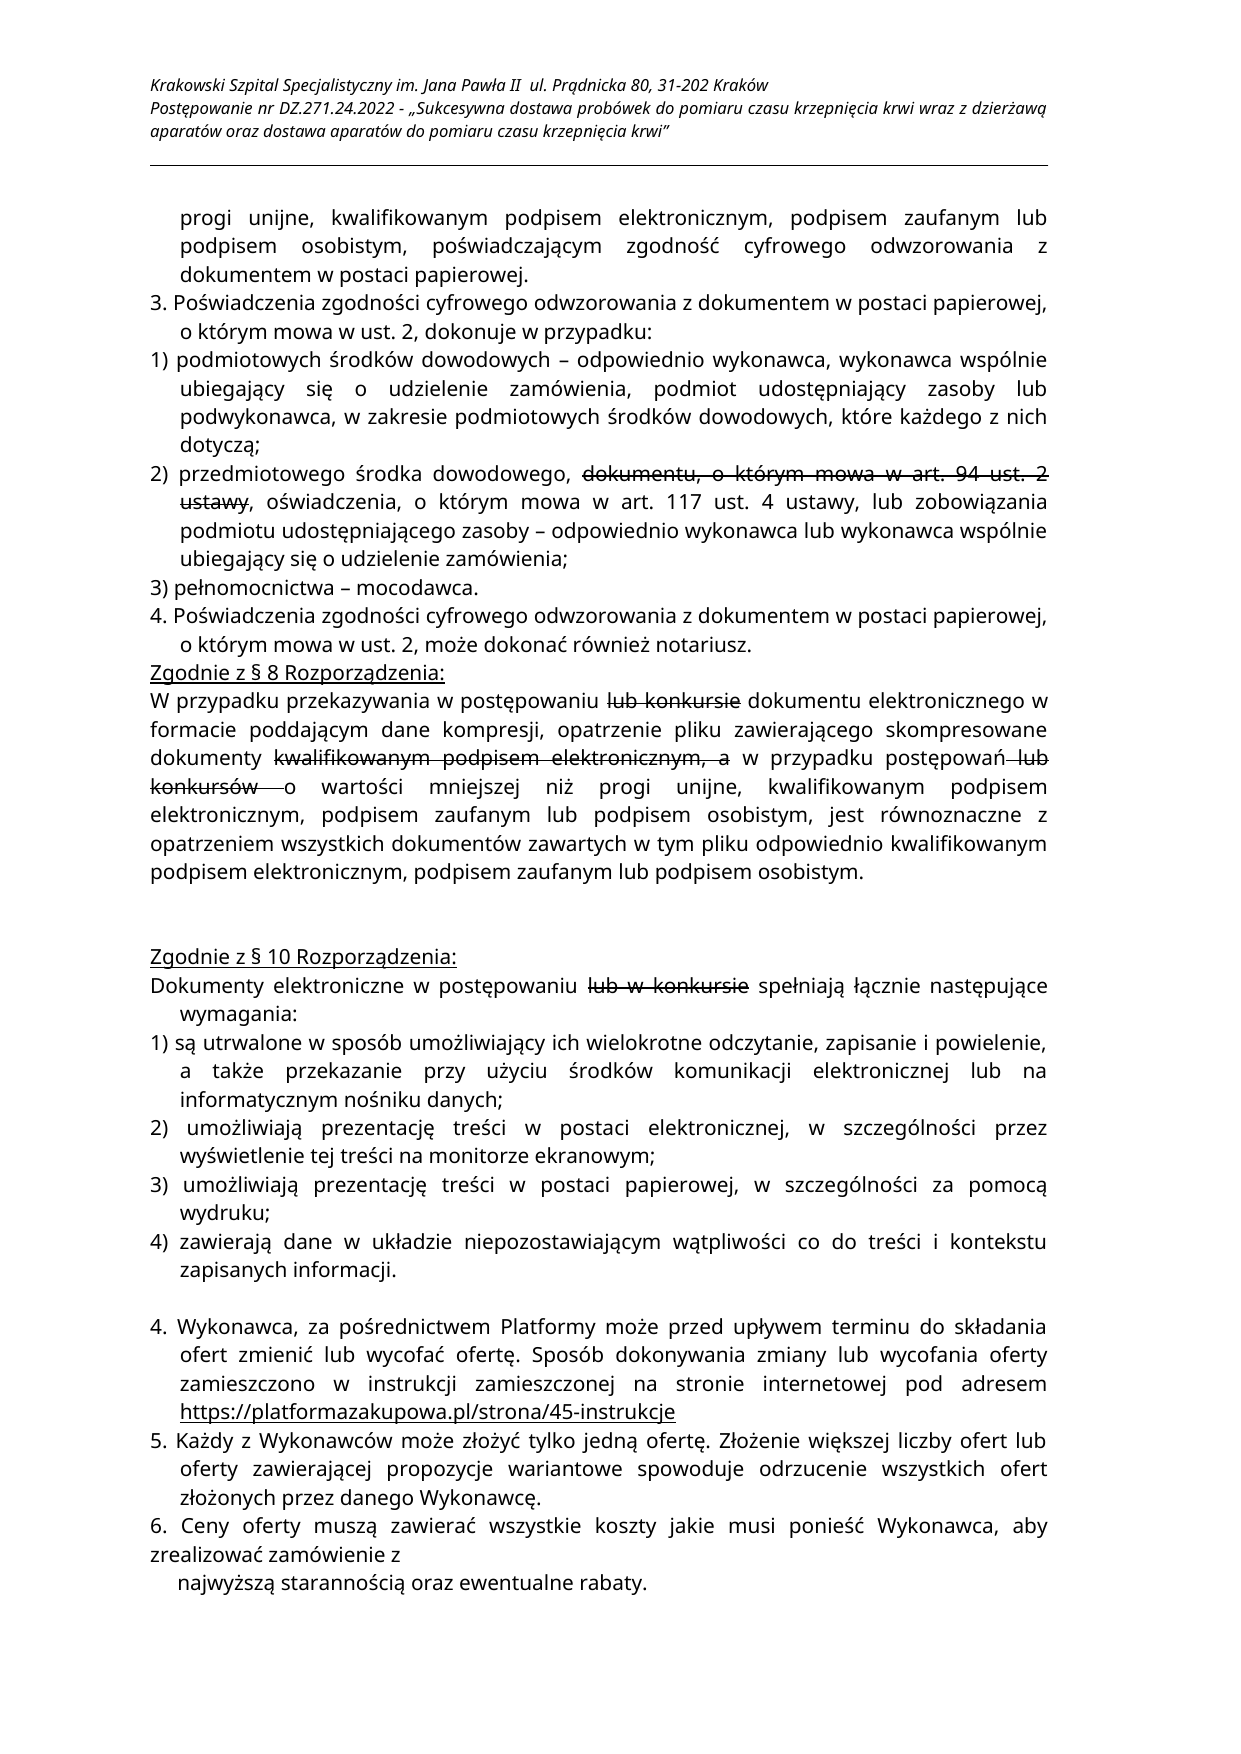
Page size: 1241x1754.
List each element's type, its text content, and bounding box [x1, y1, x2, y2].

text 4. Wykonawca, za pośrednictwem Platformy może przed upływem terminu do składania ofert zmienić lub wycofać ofertę. Sposób dokonywania zmiany lub wycofania oferty zamieszczono w instrukcji zamieszczonej na stronie internetowej pod adresem https://platformazakupowa.pl/strona/45-instrukcje [150, 1312, 1048, 1426]
text 1) podmiotowych środków dowodowych – odpowiednio wykonawca, wykonawca wspólnie ubiegający się o udzielenie zamówienia, podmiot udostępniający zasoby lub podwykonawca, w zakresie podmiotowych środków dowodowych, które każdego z nich dotyczą; [150, 345, 1048, 459]
text 5. Każdy z Wykonawców może złożyć tylko jedną ofertę. Złożenie większej liczby ofert lub oferty zawierającej propozycje wariantowe spowoduje odrzucenie wszystkich ofert złożonych przez danego Wykonawcę. [150, 1426, 1048, 1511]
text Dokumenty elektroniczne w postępowaniu lub w konkursie spełniają łącznie następujące wymagania: [150, 971, 1048, 1028]
text Zgodnie z § 10 Rozporządzenia: [150, 942, 1048, 971]
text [150, 203, 1048, 288]
text 1) są utrwalone w sposób umożliwiający ich wielokrotne odczytanie, zapisanie i powielenie, a także przekazanie przy użyciu środków komunikacji elektronicznej lub na informatycznym nośniku danych; [150, 1028, 1048, 1113]
text 4) zawierają dane w układzie niepozostawiającym wątpliwości co do treści i kontekstu zapisanych informacji. [150, 1227, 1048, 1284]
text 2) umożliwiają prezentację treści w postaci elektronicznej, w szczególności przez wyświetlenie tej treści na monitorze ekranowym; [150, 1113, 1048, 1170]
text Zgodnie z § 8 Rozporządzenia: [150, 658, 1048, 687]
text 2) przedmiotowego środka dowodowego, dokumentu, o którym mowa w art. 94 ust. 2 ustawy, oświadczenia, o którym mowa w art. 117 ust. 4 ustawy, lub zobowiązania podmiotu udostępniającego zasoby – odpowiednio wykonawca lub wykonawca wspólnie ubiegający się o udzielenie zamówienia; [150, 459, 1048, 573]
text W przypadku przekazywania w postępowaniu lub konkursie dokumentu elektronicznego w formacie poddającym dane kompresji, opatrzenie pliku zawierającego skompresowane dokumenty kwalifikowanym podpisem elektronicznym, a w przypadku postępowań lub konkursów o wartości mniejszej niż progi unijne, kwalifikowanym podpisem elektronicznym, podpisem zaufanym lub podpisem osobistym, jest równoznaczne z opatrzeniem wszystkich dokumentów zawartych w tym pliku odpowiednio kwalifikowanym podpisem elektronicznym, podpisem zaufanym lub podpisem osobistym. [150, 687, 1048, 886]
text 6. Ceny oferty muszą zawierać wszystkie koszty jakie musi ponieść Wykonawca, aby zrealizować zamówienie z [150, 1511, 1048, 1568]
text 3. Poświadczenia zgodności cyfrowego odwzorowania z dokumentem w postaci papierowej, o którym mowa w ust. 2, dokonuje w przypadku: [150, 288, 1048, 345]
text 3) pełnomocnictwa – mocodawca. [150, 573, 1048, 601]
text 3) umożliwiają prezentację treści w postaci papierowej, w szczególności za pomocą wydruku; [150, 1170, 1048, 1227]
text najwyższą starannością oraz ewentualne rabaty. [150, 1568, 1048, 1597]
text 4. Poświadczenia zgodności cyfrowego odwzorowania z dokumentem w postaci papierowej, o którym mowa w ust. 2, może dokonać również notariusz. [150, 601, 1048, 658]
